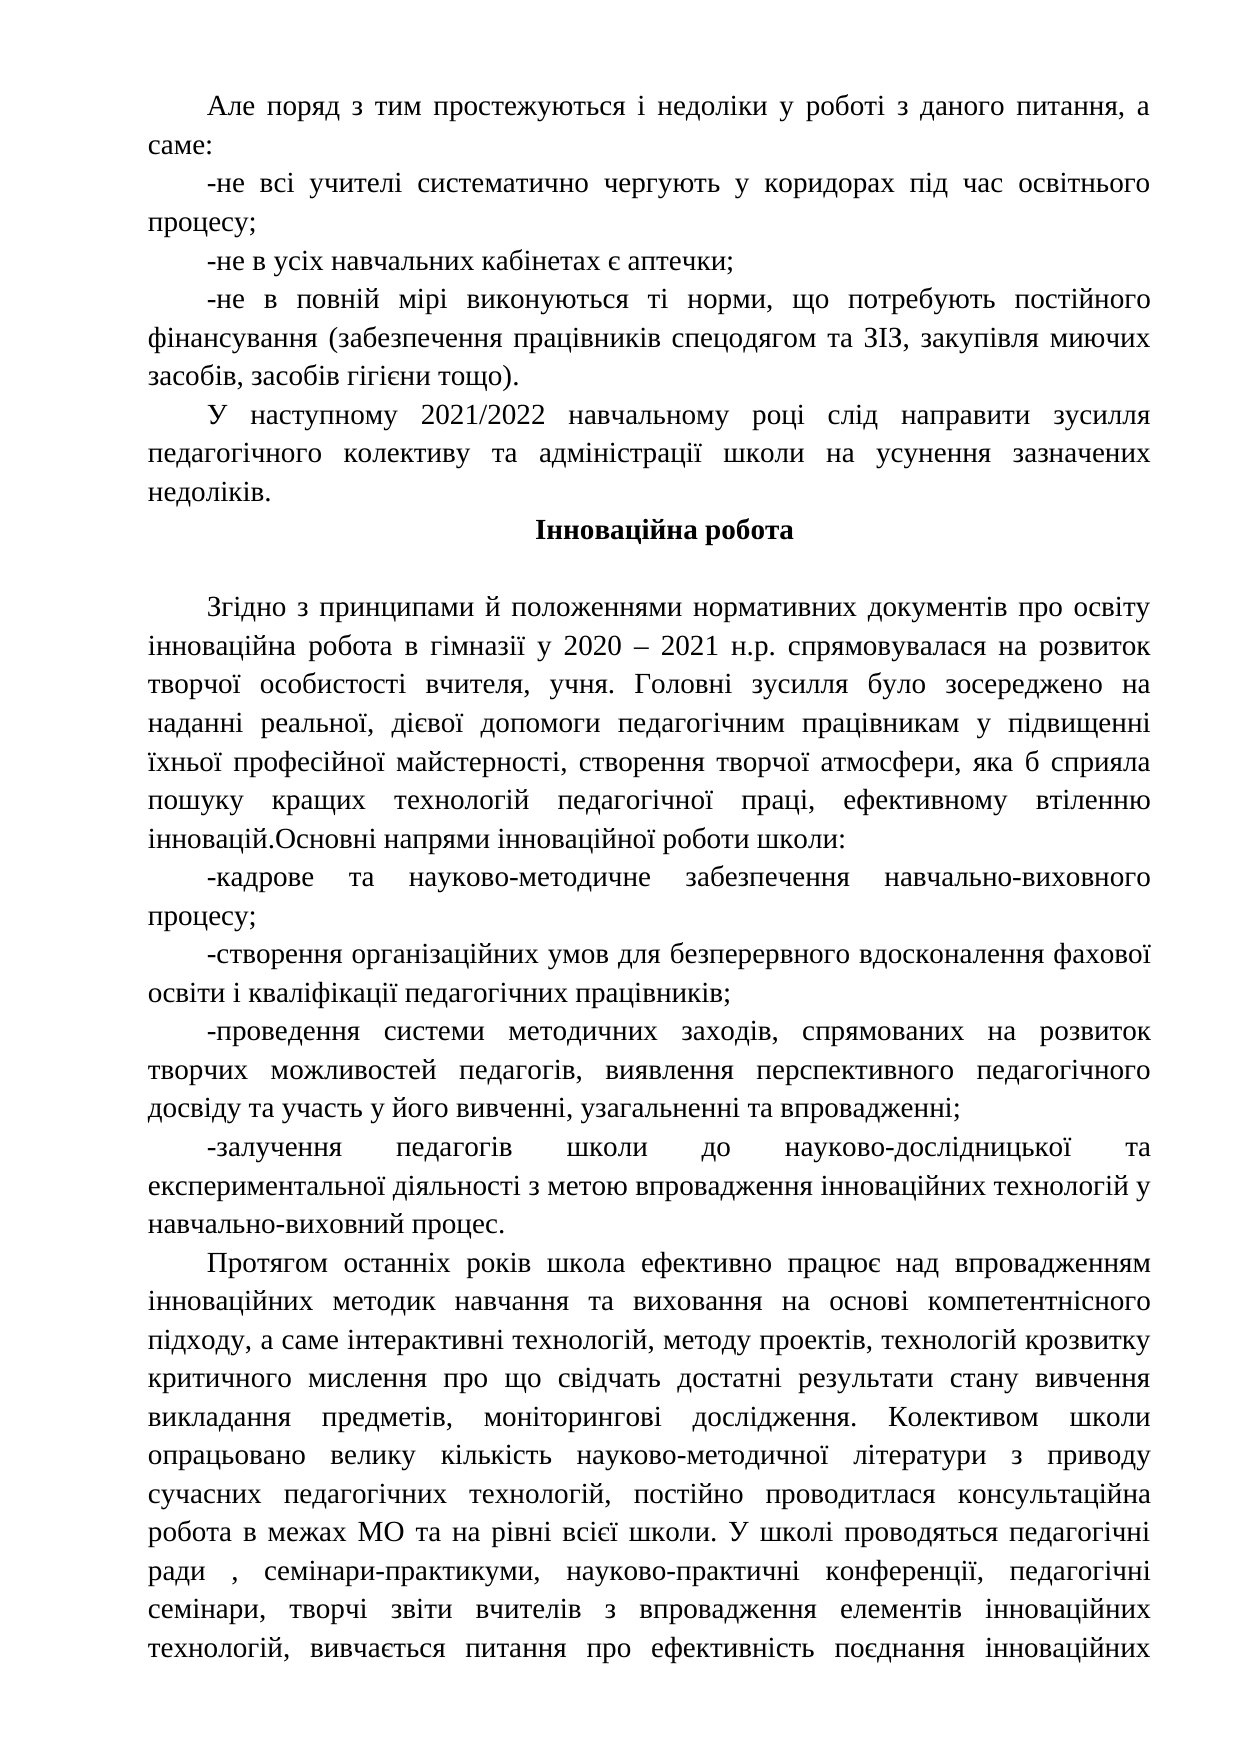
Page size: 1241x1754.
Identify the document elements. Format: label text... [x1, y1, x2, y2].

text -не в повній мірі виконуються ті норми, що потребують постійного фінансування (забезпечення працівників спецодягом та ЗІЗ, закупівля миючих засобів, засобів гігієни тощо). [148, 281, 1152, 392]
text -залучення педагогів школи до науково-дослідницької та експериментальної діяльності з метою впровадження інноваційних технологій у навчально-виховний процес. [148, 1129, 1152, 1240]
text Але поряд з тим простежуються і недоліки у роботі з даного питання, а саме: [148, 88, 1152, 161]
text -проведення системи методичних заходів, спрямованих на розвиток творчих можливостей педагогів, виявлення перспективного педагогічного досвіду та участь у його вивченні, узагальненні та впровадженні; [148, 1013, 1152, 1124]
text -кадрове та науково-методичне забезпечення навчально-виховного процесу; [148, 859, 1152, 931]
text -створення організаційних умов для безперервного вдосконалення фахової освіти і кваліфікації педагогічних працівників; [148, 936, 1152, 1008]
text У наступному 2021/2022 навчальному році слід направити зусилля педагогічного колективу та адміністрації школи на усунення зазначених недоліків. [148, 397, 1152, 507]
text -не всі учителі систематично чергують у коридорах під час освітнього процесу; [148, 166, 1152, 238]
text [148, 1245, 1152, 1664]
text Інноваційна робота [148, 512, 1152, 546]
text -не в усіх навчальних кабінетах є аптечки; [148, 243, 1152, 276]
text Згідно з принципами й положеннями нормативних документів про освіту інноваційна робота в гімназії у 2020 – 2021 н.р. спрямовувалася на розвиток творчої особистості вчителя, учня. Головні зусилля було зосереджено на наданні реальної, дієвої допомоги педагогічним працівникам у підвищенні їхньої професійної майстерності, створення творчої атмосфери, яка б сприяла пошуку кращих технологій педагогічної праці, ефективному втіленню інновацій.Основні напрями інноваційної роботи школи: [148, 589, 1152, 854]
